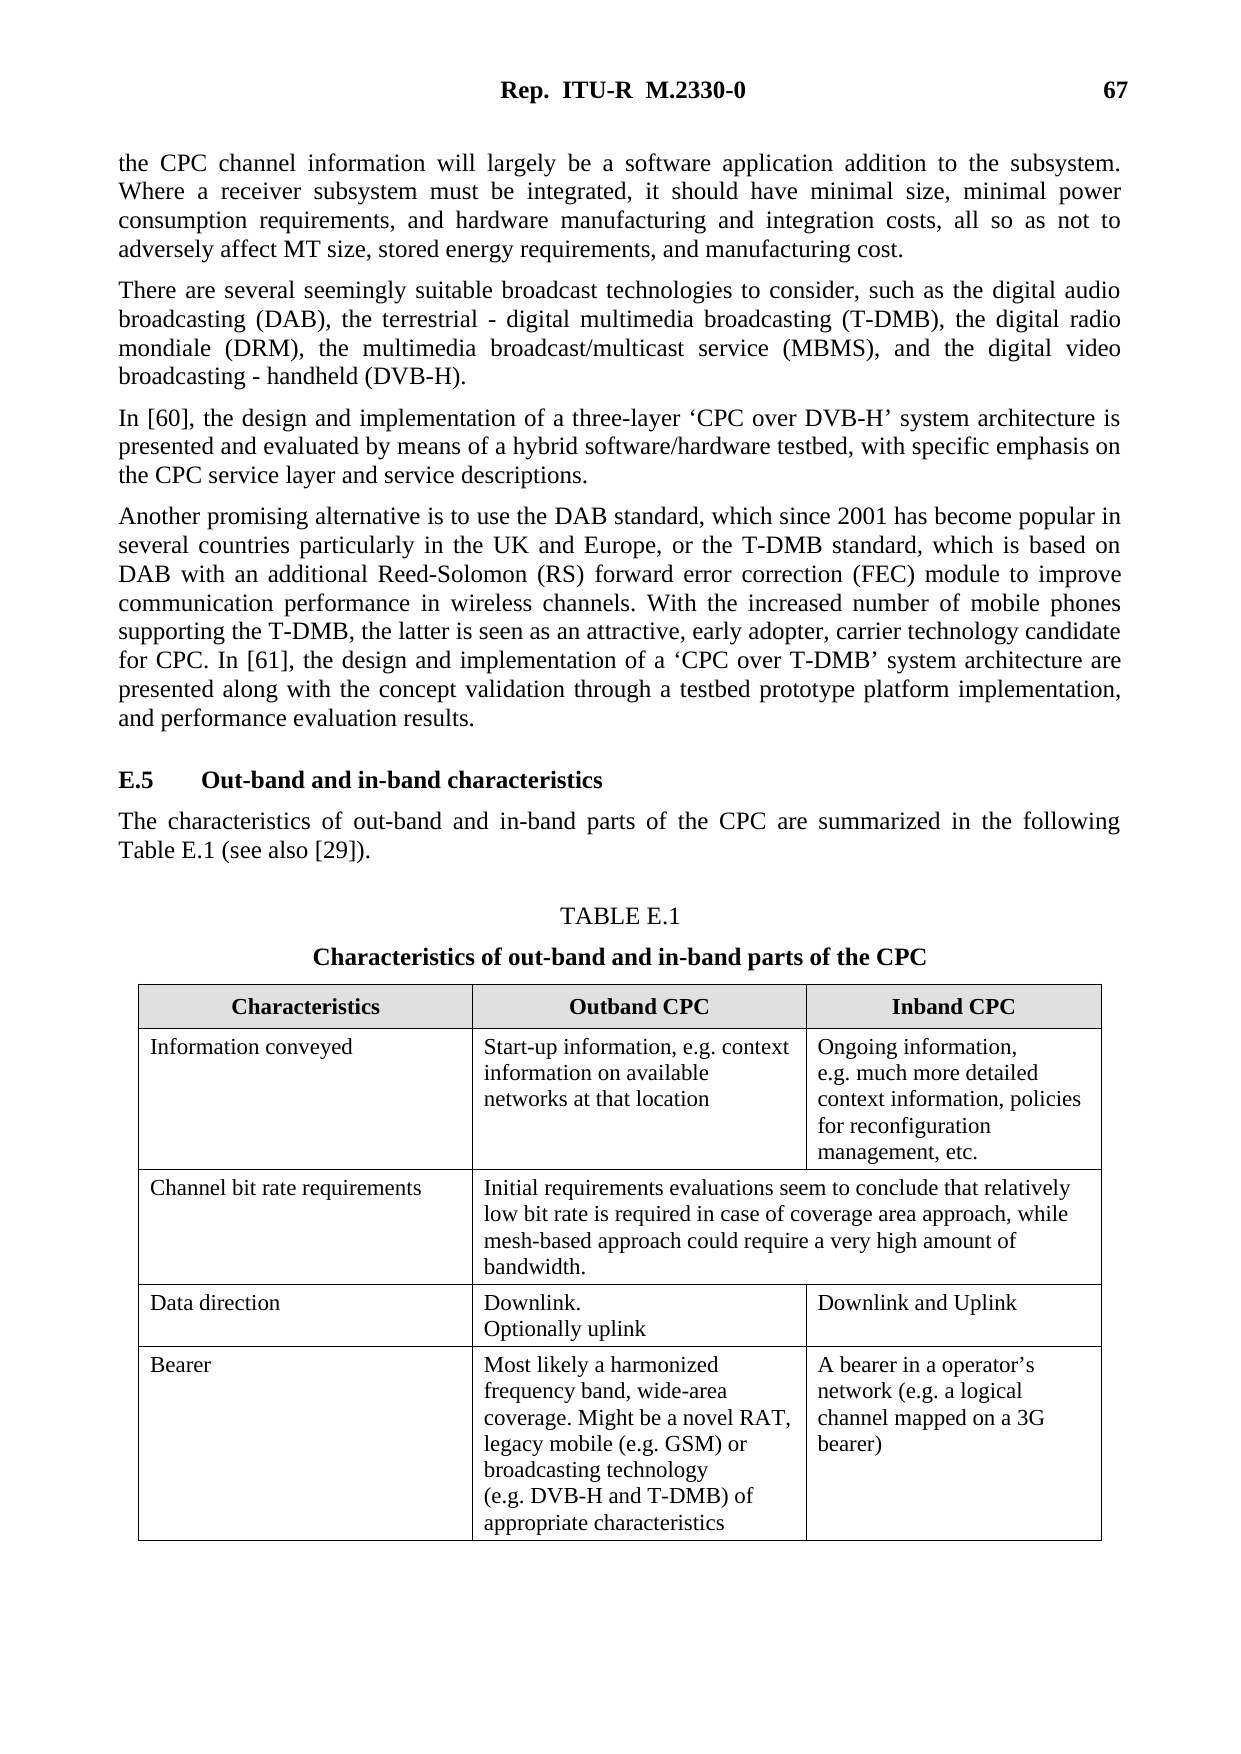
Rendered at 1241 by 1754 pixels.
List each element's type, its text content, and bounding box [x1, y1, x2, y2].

table_cell A bearer in a operator’s network (e.g. a logical channel mapped on a 3G bearer) [807, 1347, 1101, 1539]
table_header Inband CPC [807, 985, 1101, 1028]
table_cell Data direction [139, 1285, 472, 1346]
table_cell Downlink. Optionally uplink [473, 1285, 806, 1346]
text TABLE E.1 [118, 901, 1122, 930]
title Characteristics of out-band and in-band parts of the CPC [118, 942, 1122, 971]
table_cell Channel bit rate requirements [139, 1170, 472, 1283]
text Another promising alternative is to use the DAB standard, which since 2001 has become popular in several countries particularly in the UK and Europe, or the T-DMB standard, which is based on DAB with an additional Reed-Solomon (RS) forward error correction (FEC) module to improve communication performance in wireless channels. With the increased number of mobile phones supporting the T-DMB, the latter is seen as an attractive, early adopter, carrier technology candidate for CPC. In ‎[61], the design and implementation of a ‘CPC over T-DMB’ system architecture are presented along with the concept validation through a testbed prototype platform implementation, and performance evaluation results. [118, 501, 1122, 731]
text There are several seemingly suitable broadcast technologies to consider, such as the digital audio broadcasting (DAB), the terrestrial - digital multimedia broadcasting (T-DMB), the digital radio mondiale (DRM), the multimedia broadcast/multicast service (MBMS), and the digital video broadcasting - handheld (DVB-H). [118, 275, 1122, 390]
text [118, 148, 1122, 263]
table_cell Initial requirements evaluations seem to conclude that relatively low bit rate is required in case of coverage area approach, while mesh-based approach could require a very high amount of bandwidth. [473, 1170, 1101, 1283]
table_header Characteristics [139, 985, 472, 1028]
table_cell Start-up information, e.g. context information on available networks at that location [473, 1029, 806, 1169]
table_cell Ongoing information, e.g. much more detailed context information, policies for reconfiguration management, etc. [807, 1029, 1101, 1169]
table_cell Most likely a harmonized frequency band, wide-area coverage. Might be a novel RAT, legacy mobile (e.g. GSM) or broadcasting technology (e.g. DVB-H and T-DMB) of appropriate characteristics [473, 1347, 806, 1539]
table_cell Downlink and Uplink [807, 1285, 1101, 1346]
subtitle E.5 Out-band and in-band characteristics [118, 765, 1122, 793]
table_cell Information conveyed [139, 1029, 472, 1169]
table_cell Bearer [139, 1347, 472, 1539]
text The characteristics of out-band and in-band parts of the CPC are summarized in the following Table E.1 (see also ‎[29]). [118, 806, 1122, 863]
text In ‎[60], the design and implementation of a three-layer ‘CPC over DVB-H’ system architecture is presented and evaluated by means of a hybrid software/hardware testbed, with specific emphasis on the CPC service layer and service descriptions. [118, 403, 1122, 489]
table_header Outband CPC [473, 985, 806, 1028]
